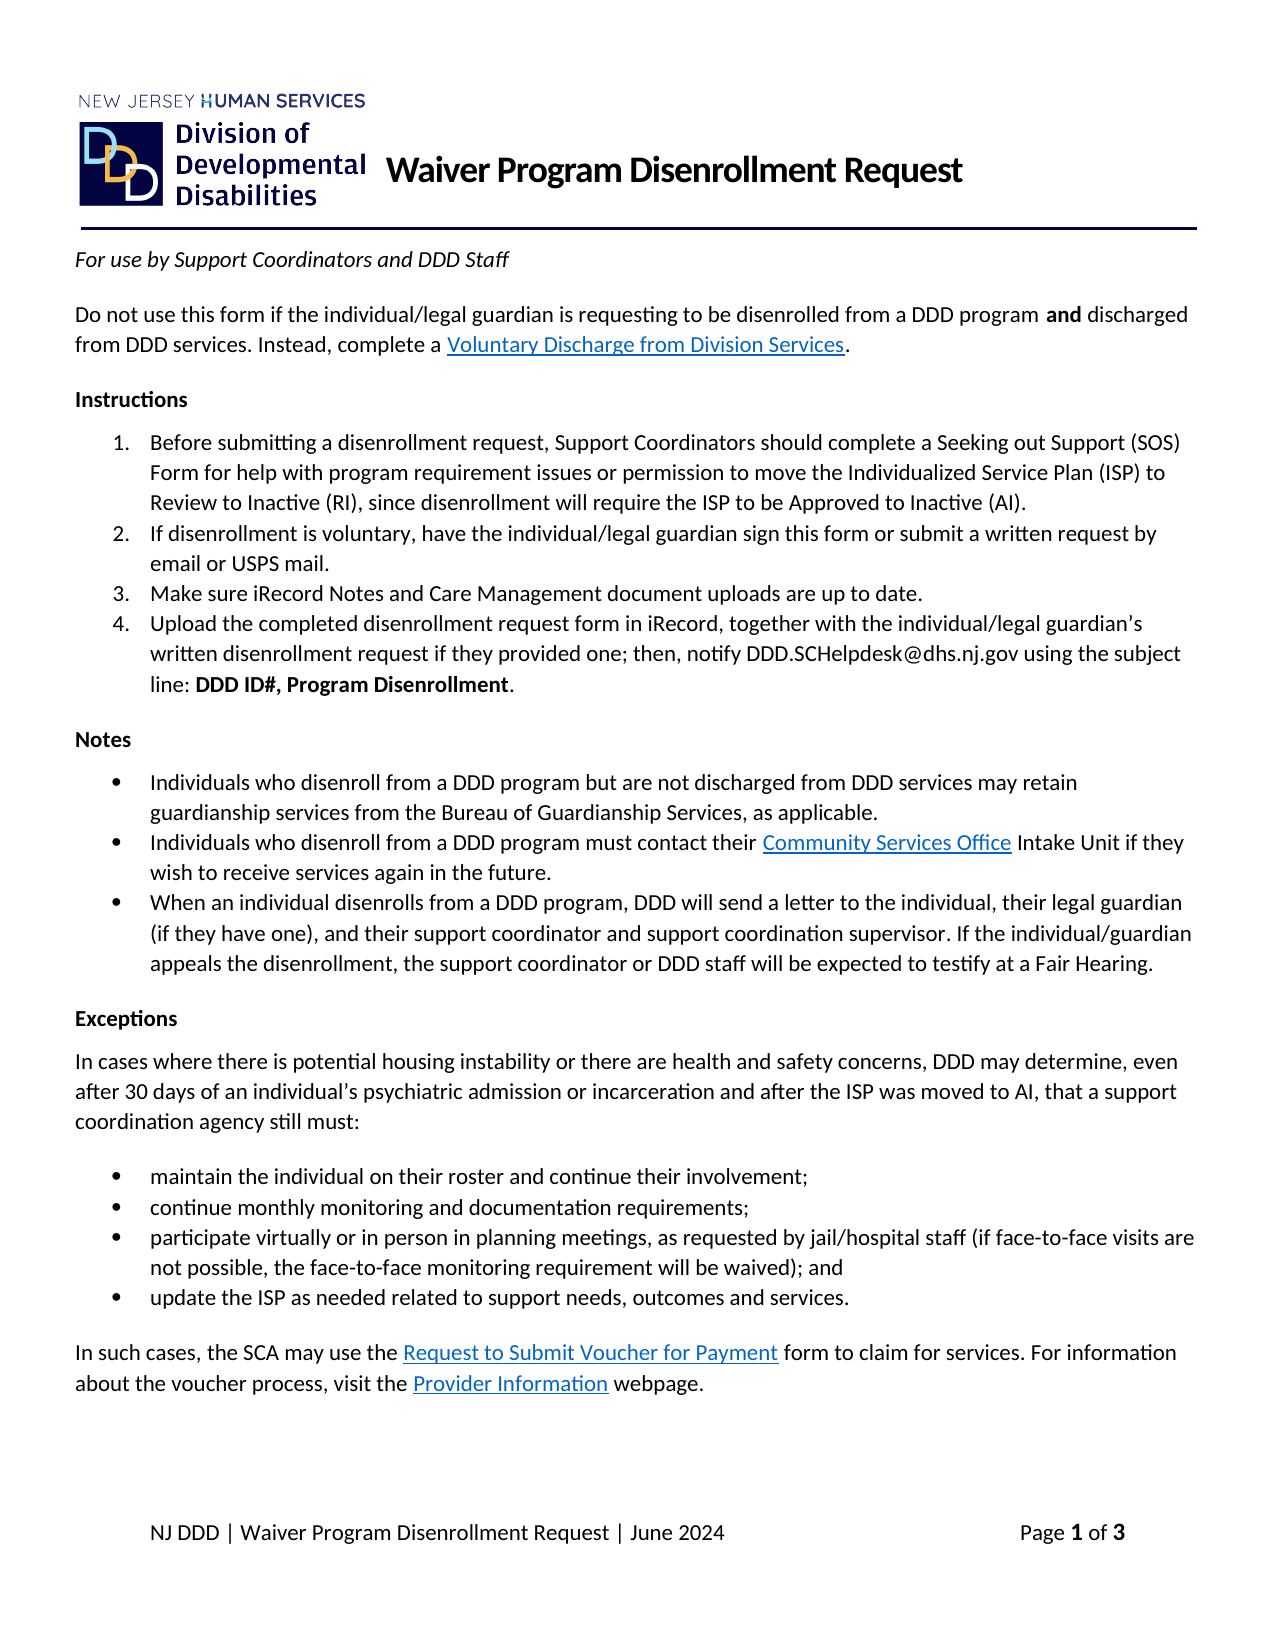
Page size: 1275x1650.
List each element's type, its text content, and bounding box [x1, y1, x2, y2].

list update the ISP as needed related to support needs, outcomes and services. [112, 1283, 1200, 1311]
list participate virtually or in person in planning meetings, as requested by jail/hospital staff (if face-to-face visits are not possible, the face-to-face monitoring requirement will be waived); and [112, 1223, 1200, 1281]
list Individuals who disenroll from a DDD program must contact their Community Services Office Intake Unit if they wish to receive services again in the future. [112, 828, 1200, 886]
text For use by Support Coordinators and DDD Staff [75, 245, 1200, 273]
list Make sure iRecord Notes and Care Management document uploads are up to date. [112, 579, 1200, 607]
list Before submitting a disenrollment request, Support Coordinators should complete a Seeking out Support (SOS) Form for help with program requirement issues or permission to move the Individualized Service Plan (ISP) to Review to Inactive (RI), since disenrollment will require the ISP to be Approved to Inactive (AI). [112, 428, 1200, 516]
list When an individual disenrolls from a DDD program, DDD will send a letter to the individual, their legal guardian (if they have one), and their support coordinator and support coordination supervisor. If the individual/guardian appeals the disenrollment, the support coordinator or DDD staff will be expected to testify at a Fair Hearing. [112, 888, 1200, 977]
list Individuals who disenroll from a DDD program but are not discharged from DDD services may retain guardianship services from the Bureau of Guardianship Services, as applicable. [112, 768, 1200, 826]
text Do not use this form if the individual/legal guardian is requesting to be disenrolled from a DDD program and discharged from DDD services. Instead, complete a Voluntary Discharge from Division Services. [75, 300, 1200, 358]
text Notes [75, 725, 1200, 753]
list Upload the completed disenrollment request form in iRecord, together with the individual/legal guardian’s written disenrollment request if they provided one; then, notify DDD.SCHelpdesk@dhs.nj.gov using the subject line: DDD ID#, Program Disenrollment. [112, 609, 1200, 698]
text In such cases, the SCA may use the Request to Submit Voucher for Payment form to claim for services. For information about the voucher process, visit the Provider Information webpage. [75, 1338, 1200, 1397]
list continue monthly monitoring and documentation requirements; [112, 1193, 1200, 1221]
text Exceptions [75, 1004, 1200, 1032]
list maintain the individual on their roster and continue their involvement; [112, 1162, 1200, 1190]
list If disenrollment is voluntary, have the individual/legal guardian sign this form or submit a written request by email or USPS mail. [112, 519, 1200, 577]
text In cases where there is potential housing instability or there are health and safety concerns, DDD may determine, even after 30 days of an individual’s psychiatric admission or incarceration and after the ISP was moved to AI, that a support coordination agency still must: [75, 1047, 1200, 1135]
picture [75, 89, 369, 210]
text Instructions [75, 385, 1200, 413]
